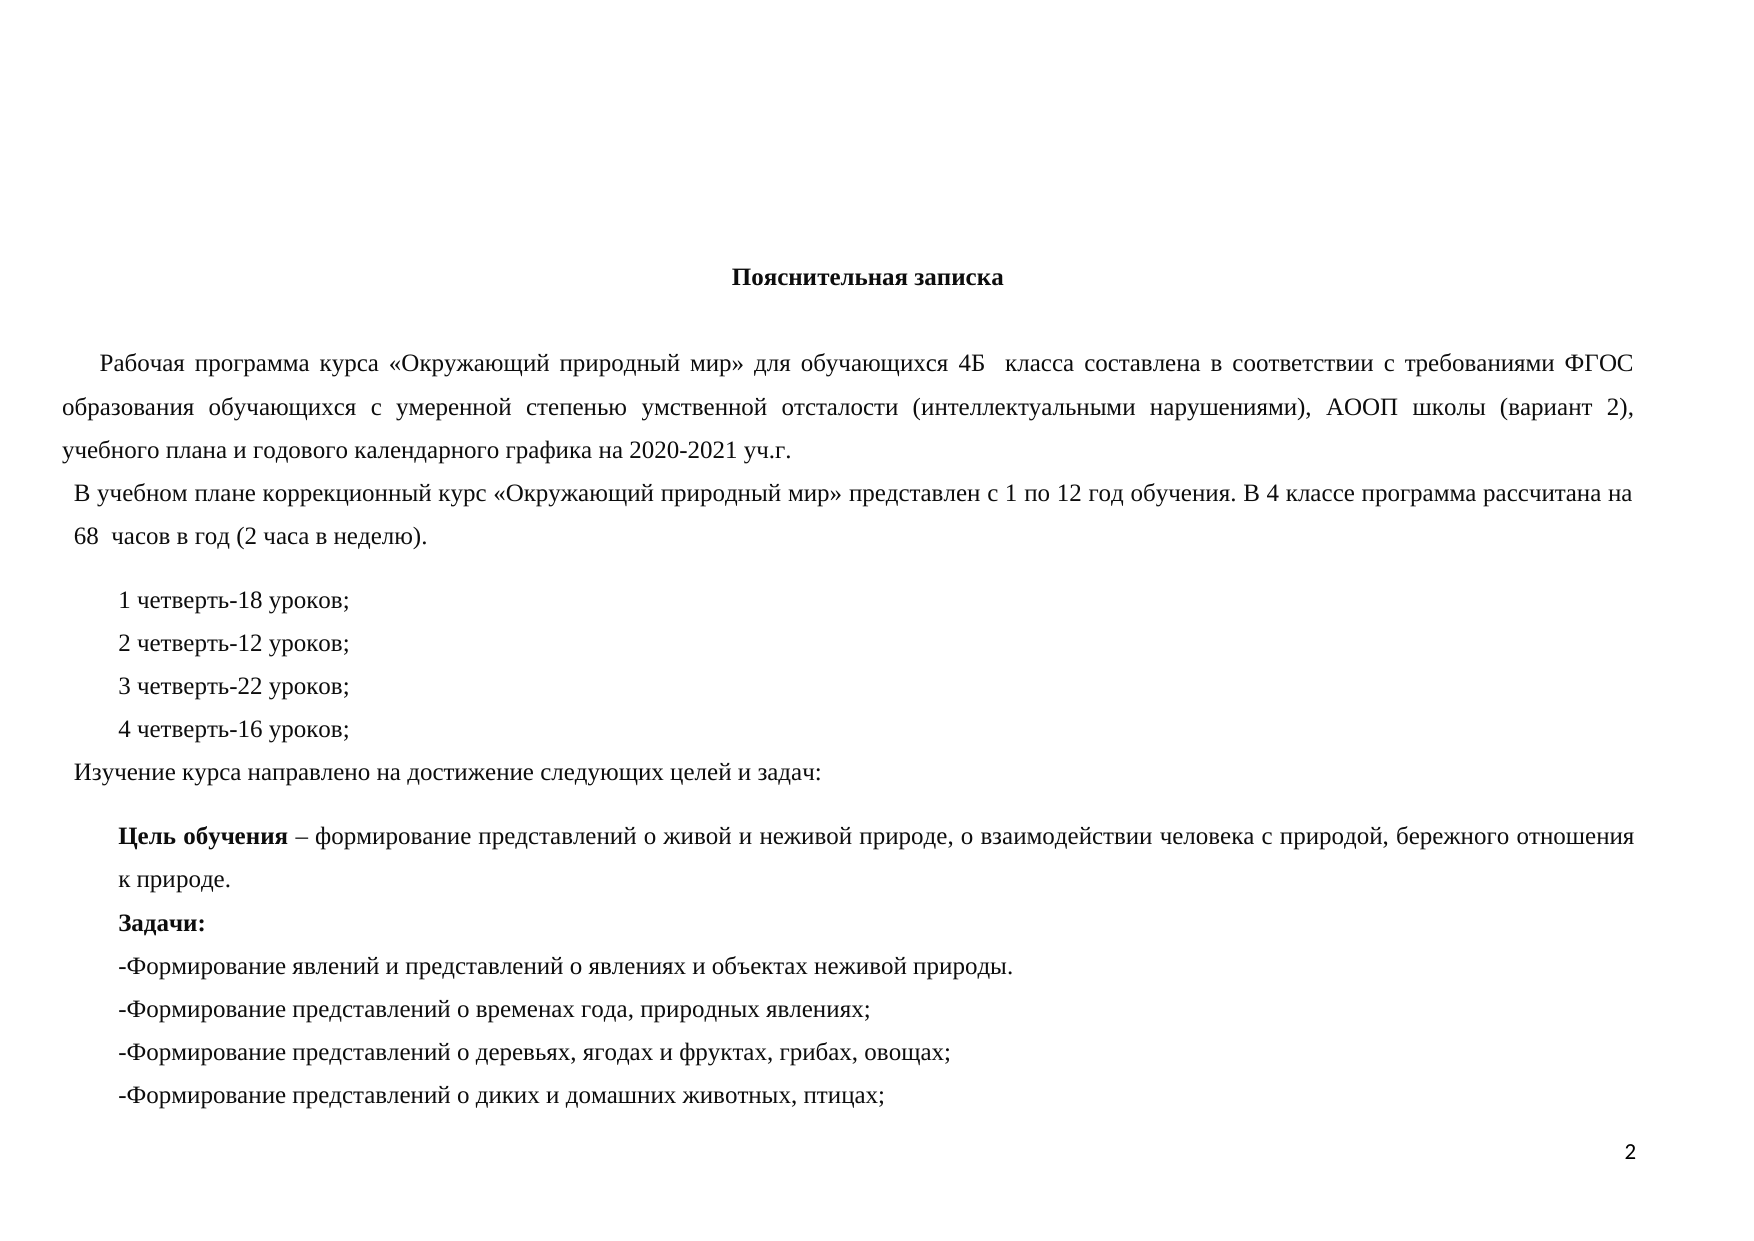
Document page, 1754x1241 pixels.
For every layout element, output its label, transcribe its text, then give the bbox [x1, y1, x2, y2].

text Задачи: [118, 908, 1636, 936]
text -Формирование представлений о диких и домашних животных, птицах; [118, 1080, 1636, 1109]
text 2 четверть-12 уроков; [118, 628, 1636, 657]
text Рабочая программа курса «Окружающий природный мир» для обучающихся 4Б класса составлена в соответствии с требованиями ФГОС образования обучающихся с умеренной степенью умственной отсталости (интеллектуальными нарушениями), АООП школы (вариант 2), учебного плана и годового календарного графика на 2020-2021 уч.г. [62, 348, 1636, 392]
text Цель обучения – формирование представлений о живой и неживой природе, о взаимодействии человека с природой, бережного отношения к природе. [118, 821, 1636, 893]
text -Формирование представлений о временах года, природных явлениях; [118, 994, 1636, 1023]
text -Формирование явлений и представлений о явлениях и объектах неживой природы. [118, 951, 1636, 979]
text 3 четверть-22 уроков; [118, 671, 1636, 700]
text -Формирование представлений о деревьях, ягодах и фруктах, грибах, овощах; [118, 1037, 1636, 1066]
text В учебном плане коррекционный курс «Окружающий природный мир» представлен с 1 по 12 год обучения. В 4 классе программа рассчитана на 68 часов в год (2 часа в неделю). [74, 478, 1636, 550]
text 4 четверть-16 уроков; [118, 714, 1636, 743]
text 1 четверть-18 уроков; [118, 585, 1636, 614]
text Пояснительная записка [62, 262, 1636, 291]
text Изучение курса направлено на достижение следующих целей и задач: [74, 757, 1636, 786]
text Рабочая программа курса «Окружающий природный мир» для обучающихся 4Б класса составлена в соответствии с требованиями ФГОС образования обучающихся с умеренной степенью умственной отсталости (интеллектуальными нарушениями), АООП школы (вариант 2), учебного плана и годового календарного графика на 2020-2021 уч.г. [62, 420, 1636, 463]
